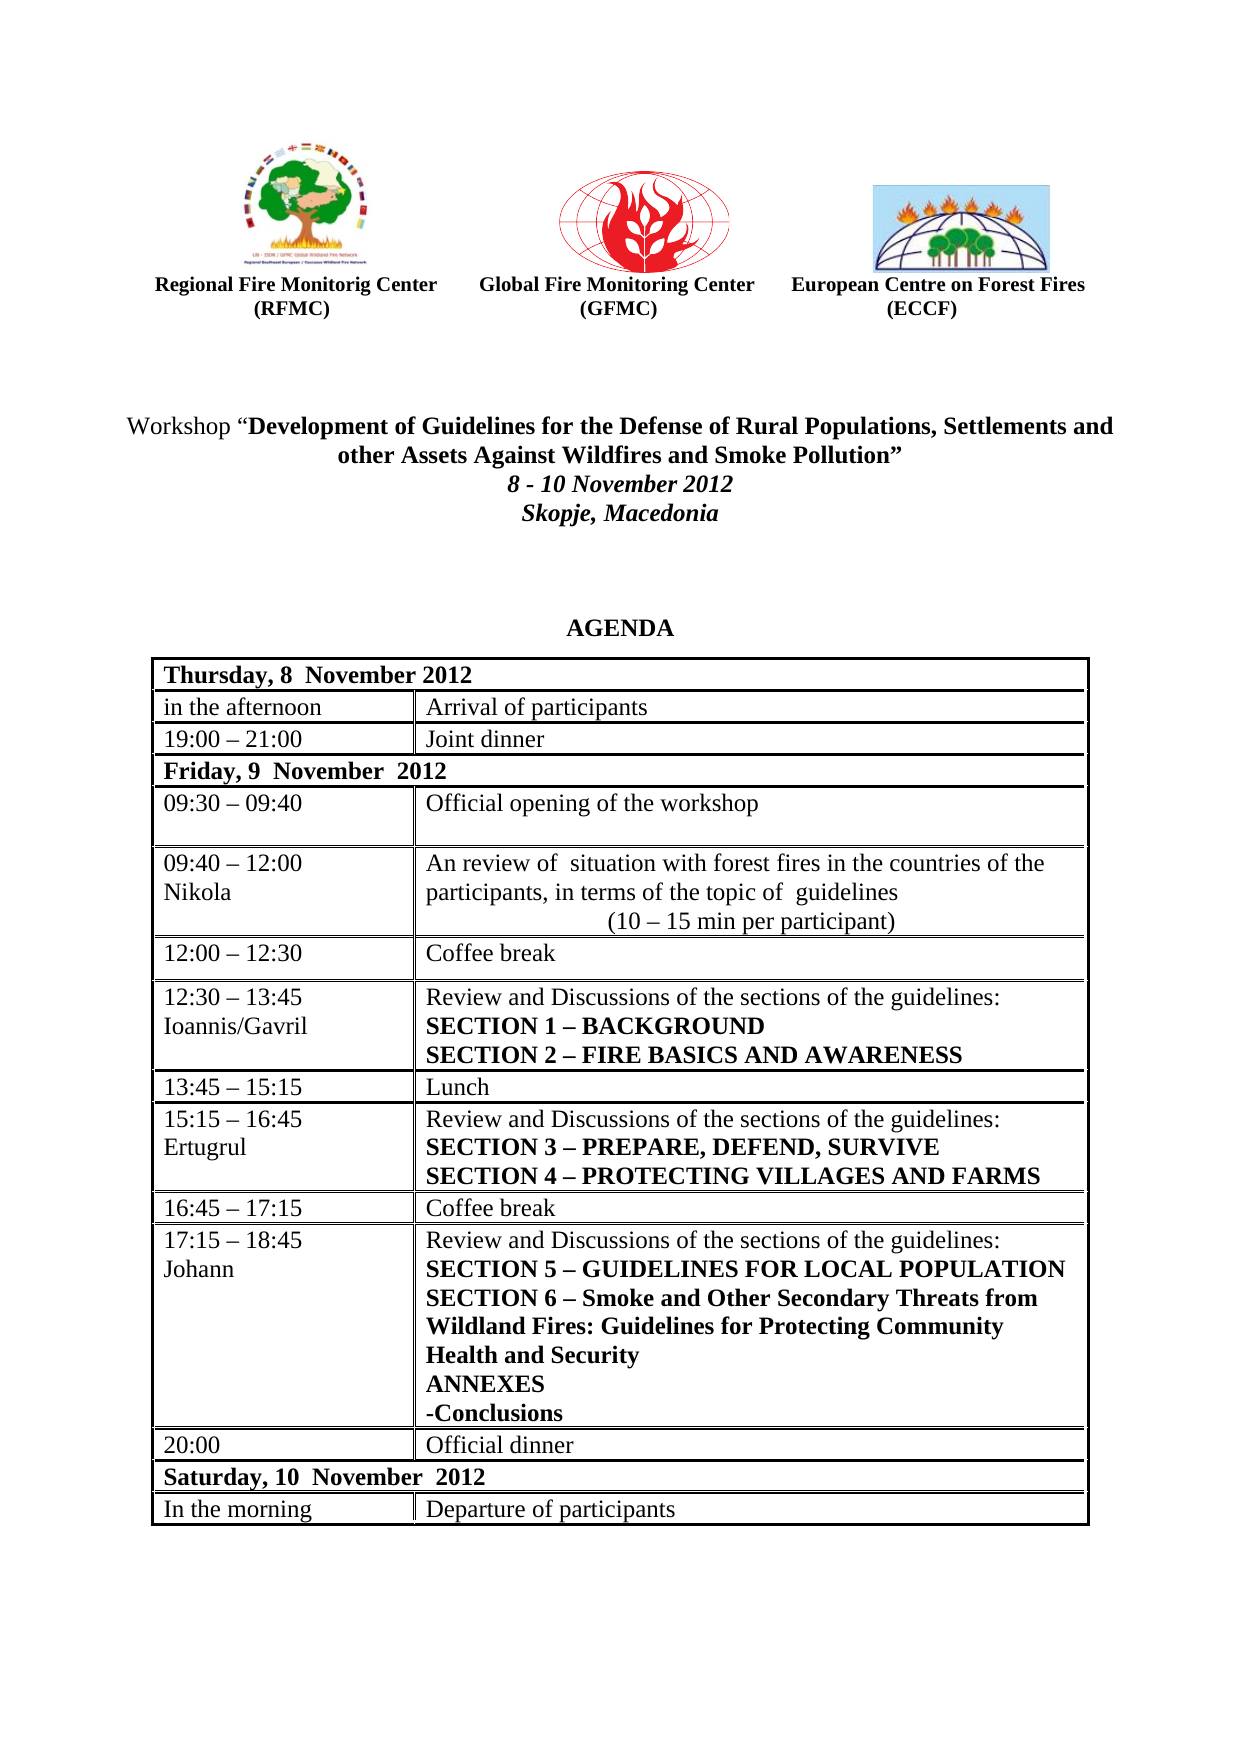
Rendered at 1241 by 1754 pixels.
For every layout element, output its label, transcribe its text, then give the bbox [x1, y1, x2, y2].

table_cell 12:30 – 13:45 Ioannis/Gavril [154, 979, 413, 1068]
table_cell 09:30 – 09:40 [152, 785, 413, 845]
picture [559, 171, 730, 273]
text Regional Fire Monitorig Center Global Fire Monitoring Center European Centre on Forest Fires [118, 272, 1122, 296]
table_cell Official dinner [414, 1426, 1088, 1458]
table_cell 09:40 – 12:00 Nikola [154, 845, 413, 935]
table_cell Saturday, 10 November 2012 [152, 1459, 1088, 1490]
text Skopje, Macedonia [118, 498, 1122, 526]
table_cell Official opening of the workshop [416, 785, 1088, 845]
table_cell Review and Discussions of the sections of the guidelines: SECTION 5 – GUIDELINES FOR LOCAL POPULATION SECTION 6 – Smoke and Other Secondary Threats from Wildland Fires: Guidelines for Protecting Community Health and Security ANNEXES -Conclusions [416, 1222, 1087, 1426]
table_header Thursday, 8 November 2012 [154, 660, 1087, 688]
table_cell In the morning [152, 1490, 414, 1522]
table_cell Friday, 9 November 2012 [152, 753, 1088, 784]
table_cell 20:00 [152, 1426, 414, 1458]
table_cell in the afternoon [152, 689, 413, 721]
table_cell Joint dinner [416, 721, 1088, 752]
table_cell 17:15 – 18:45 Johann [154, 1222, 413, 1426]
picture [872, 185, 1050, 273]
table_cell An review of situation with forest fires in the countries of the participants, in terms of the topic of guidelines (10 – 15 min per participant) [416, 845, 1087, 935]
table_cell Review and Discussions of the sections of the guidelines: SECTION 1 – BACKGROUND SECTION 2 – FIRE BASICS AND AWARENESS [416, 979, 1087, 1068]
table_cell Coffee break [416, 935, 1087, 979]
table_cell 13:45 – 15:15 [152, 1069, 413, 1101]
table_cell Review and Discussions of the sections of the guidelines: SECTION 3 – PREPARE, DEFEND, SURVIVE SECTION 4 – PROTECTING VILLAGES AND FARMS [416, 1101, 1088, 1190]
table_cell 12:00 – 12:30 [154, 935, 413, 979]
table_cell 15:15 – 16:45 Ertugrul [152, 1101, 413, 1190]
text AGENDA [118, 613, 1122, 641]
table_cell Lunch [416, 1069, 1088, 1101]
table_cell 16:45 – 17:15 [154, 1190, 413, 1222]
table_cell Departure of participants [414, 1490, 1088, 1522]
table_cell Coffee break [416, 1190, 1087, 1222]
table_cell 19:00 – 21:00 [152, 721, 413, 752]
picture [236, 131, 372, 273]
text (RFMC) (GFMC) (ECCF) [118, 296, 1122, 320]
table_cell Arrival of participants [416, 689, 1088, 721]
text Workshop “Development of Guidelines for the Defense of Rural Populations, Settlements and other Assets Against Wildfires and Smoke Pollution” [118, 411, 1122, 469]
text 8 - 10 November 2012 [118, 469, 1122, 498]
